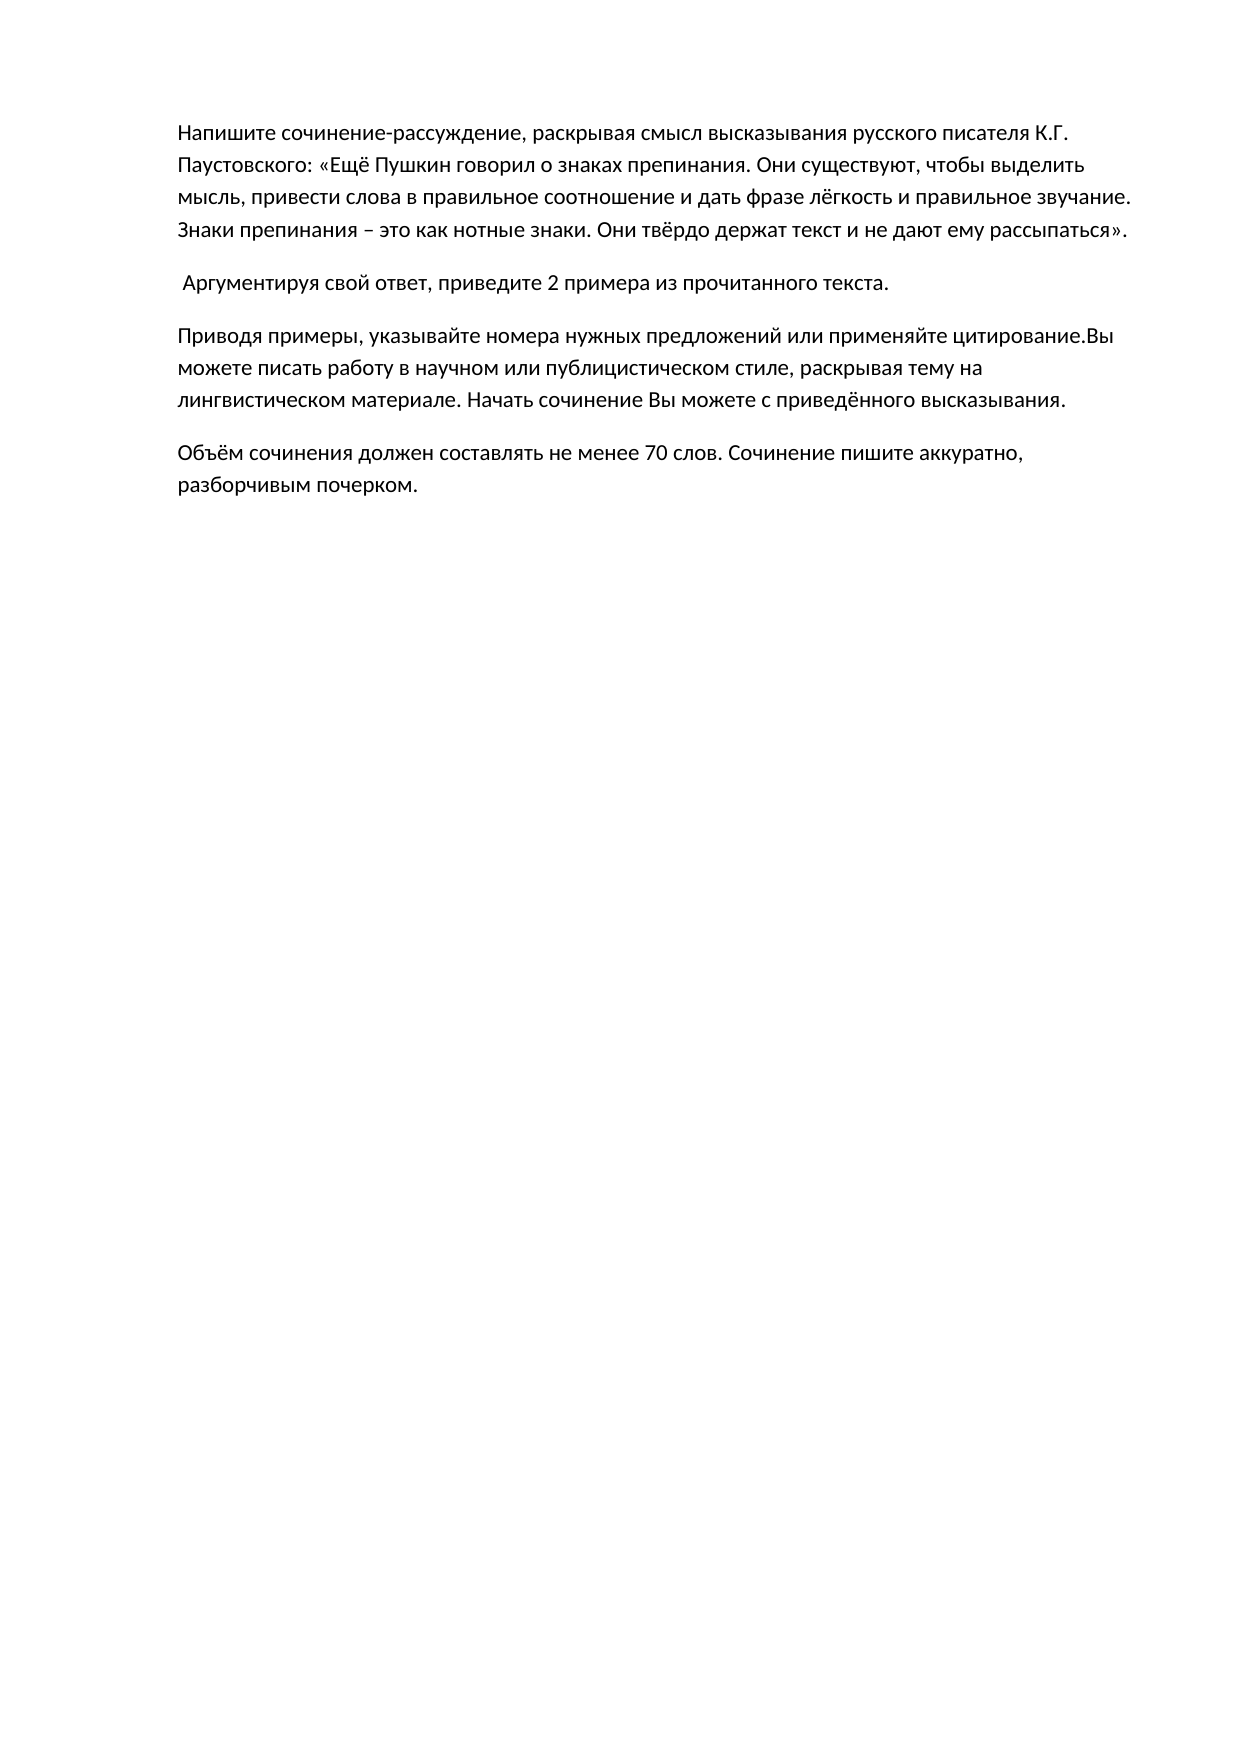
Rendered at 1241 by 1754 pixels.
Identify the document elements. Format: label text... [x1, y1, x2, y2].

text Аргументируя свой ответ, приведите 2 примера из прочитанного текста. [177, 268, 1152, 296]
text Объём сочинения должен составлять не менее 70 слов. Сочинение пишите аккуратно, разборчивым почерком. [177, 438, 1152, 498]
text Напишите сочинение-рассуждение, раскрывая смысл высказывания русского писателя К.Г. Паустовского: «Ещё Пушкин говорил о знаках препинания. Они существуют, чтобы выделить мысль, привести слова в правильное соотношение и дать фразе лёгкость и правильное звучание. Знаки препинания – это как нотные знаки. Они твёрдо держат текст и не дают ему рассыпаться». [177, 118, 1152, 243]
text Приводя примеры, указывайте номера нужных предложений или применяйте цитирование.Вы можете писать работу в научном или публицистическом стиле, раскрывая тему на лингвистическом материале. Начать сочинение Вы можете с приведённого высказывания. [177, 321, 1152, 413]
